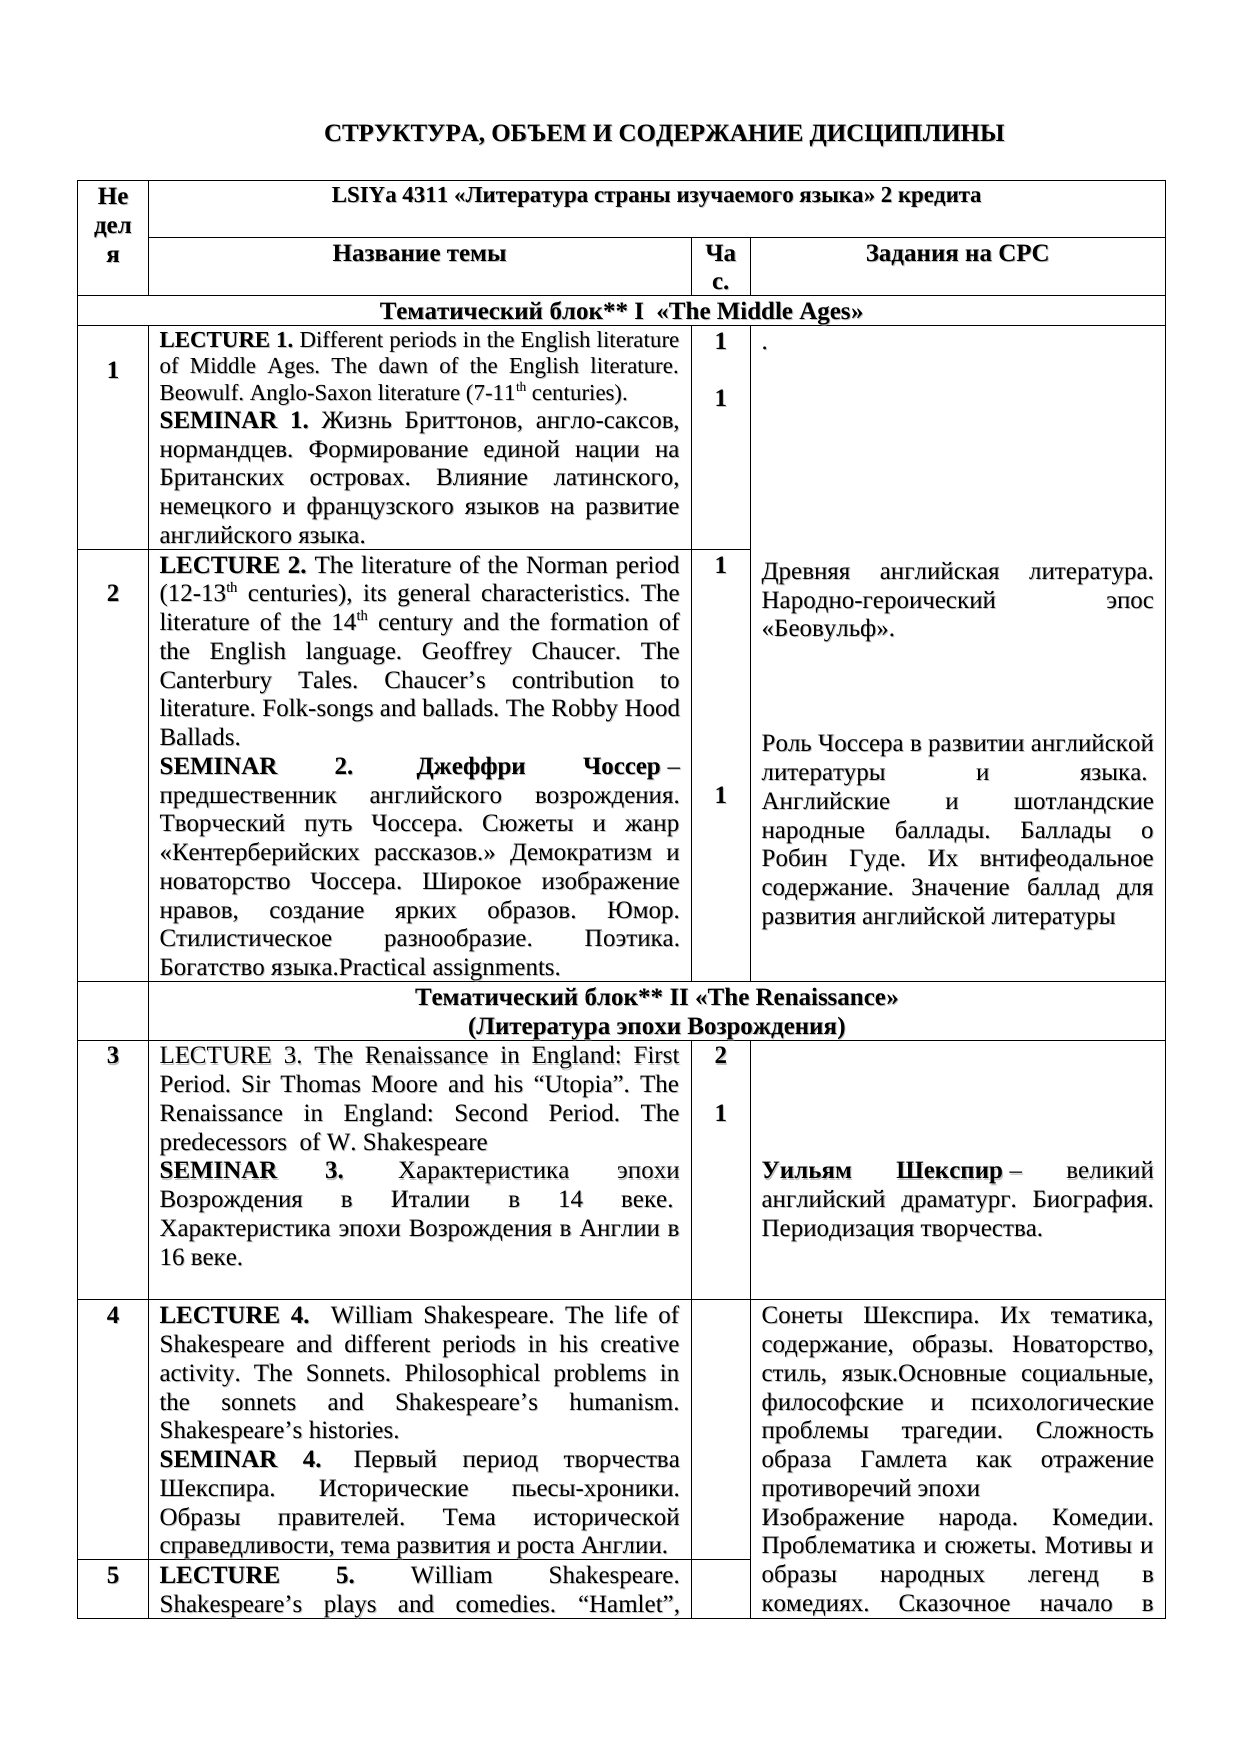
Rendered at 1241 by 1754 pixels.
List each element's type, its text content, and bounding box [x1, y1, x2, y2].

table_cell 4 [78, 1300, 148, 1559]
text СТРУКТУРА, ОБЪЕМ И СОДЕРЖАНИЕ ДИСЦИПЛИНЫ [177, 118, 1152, 147]
table_cell Название темы [149, 238, 691, 295]
table_cell Сонеты Шекспира. Их тематика, содержание, образы. Новаторство, стиль, язык.Основные социальные, философские и психологические проблемы трагедии. Сложность образа Гамлета как отражение противоречий эпохи Изображение народа. Комедии. Проблематика и сюжеты. Мотивы и образы народных легенд в комедиях. Сказочное начало в комедиях. Реализм комедий. Женские образы, их гуманистическое значение. Третий период творчества Шекспира. Эволюция творческого метода, новые черты в комедиях. Сочетание трагического и комического. «Зимняя сказка», «Буря». Мировое значение творчества Шекспира. [751, 1300, 1165, 1618]
table_cell 1 1 [692, 550, 750, 981]
table_cell 3 [78, 1041, 148, 1299]
table_cell LECTURE 2. The literature of the Norman period (12-13th centuries), its general characteristics. The literature of the 14th century and the formation of the English language. Geoffrey Chaucer. The Tales. Chaucer’s contribution to literature. Folk-songs and ballads. The Robby Hood Ballads. SEMINAR 2. Джеффри Чоссер – предшественник английского возрождения. Творческий путь Чоссера. Сюжеты и жанр «Кентерберийских рассказов.» Демократизм и новаторство Чоссера. Широкое изображение нравов, создание ярких образов. Юмор. Стилистическое разнообразие. Пoэтика. Богатство языка.Practical assignments. [149, 550, 691, 981]
table_cell [692, 1560, 750, 1618]
table_cell [78, 982, 148, 1039]
table_header LSIYa 4311 «Литература страны изучаемого языка» 2 кредита [149, 181, 1165, 237]
table_cell 2 [78, 550, 148, 981]
table_cell Уильям Шекспир – великий английский драматург. Биография. Периодизация творчества. [751, 1041, 1165, 1299]
table_cell 1 1 [692, 326, 750, 549]
table_cell 5 [78, 1560, 148, 1618]
table_cell Тематический блок** I «The Middle Ages» [78, 296, 1165, 325]
table_header Не деля [78, 181, 148, 295]
table_cell . Древняя английская литература. Народно-героический эпос «Беовульф». Роль Чоссера в развитии английской литературы и языка. Английские и шотландские народные баллады. Баллады о Робин Гуде. Их внтифеодальное содержание. Значение баллад для развития английской литературы [751, 326, 1165, 981]
table_cell 2 1 [692, 1041, 750, 1299]
table_cell LECTURE 3. The Renaissance in : First Period. Sir Thomas Moore and his “Utopia”. The Renaissance in : Second Period. The predecessors of W. Shakespeare SEMINAR 3. Характеристика эпохи Возрождения в Италии в 14 веке. Характеристика эпохи Возрождения в Англии в 16 веке. [149, 1041, 691, 1299]
table_cell [692, 1300, 750, 1559]
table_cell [149, 1560, 691, 1618]
table_cell 1 [78, 326, 148, 549]
table_cell Тематический блок** II «The Renaissance» (Литература эпохи Возрождения) [149, 982, 1165, 1039]
table_cell LECTURE 1. Different periods in the English literature of Middle Ages. The dawn of the English literature. Beowulf. Anglo-Saxon literature (7-11th centuries). SEMINAR 1. Жизнь Бриттонов, англо-саксов, нормандцев. Формирование единой нации на Британских островах. Влияние латинского, немецкого и французского языков на развитие английского языка. [149, 326, 691, 549]
table_cell Час. [692, 238, 750, 295]
table_cell Задания на СРС [751, 238, 1165, 295]
table_cell LECTURE 4. William Shakespeare. The life of Shakespeare and different periods in his creative activity. The Sonnets. Philosophical problems in the sonnets and Shakespeare’s humanism. Shakespeare’s histories. SEMINAR 4. Первый период творчества Шекспира. Исторические пьесы-хроники. Образы правителей. Тема исторической справедливости, тема развития и роста Англии. [149, 1300, 691, 1559]
